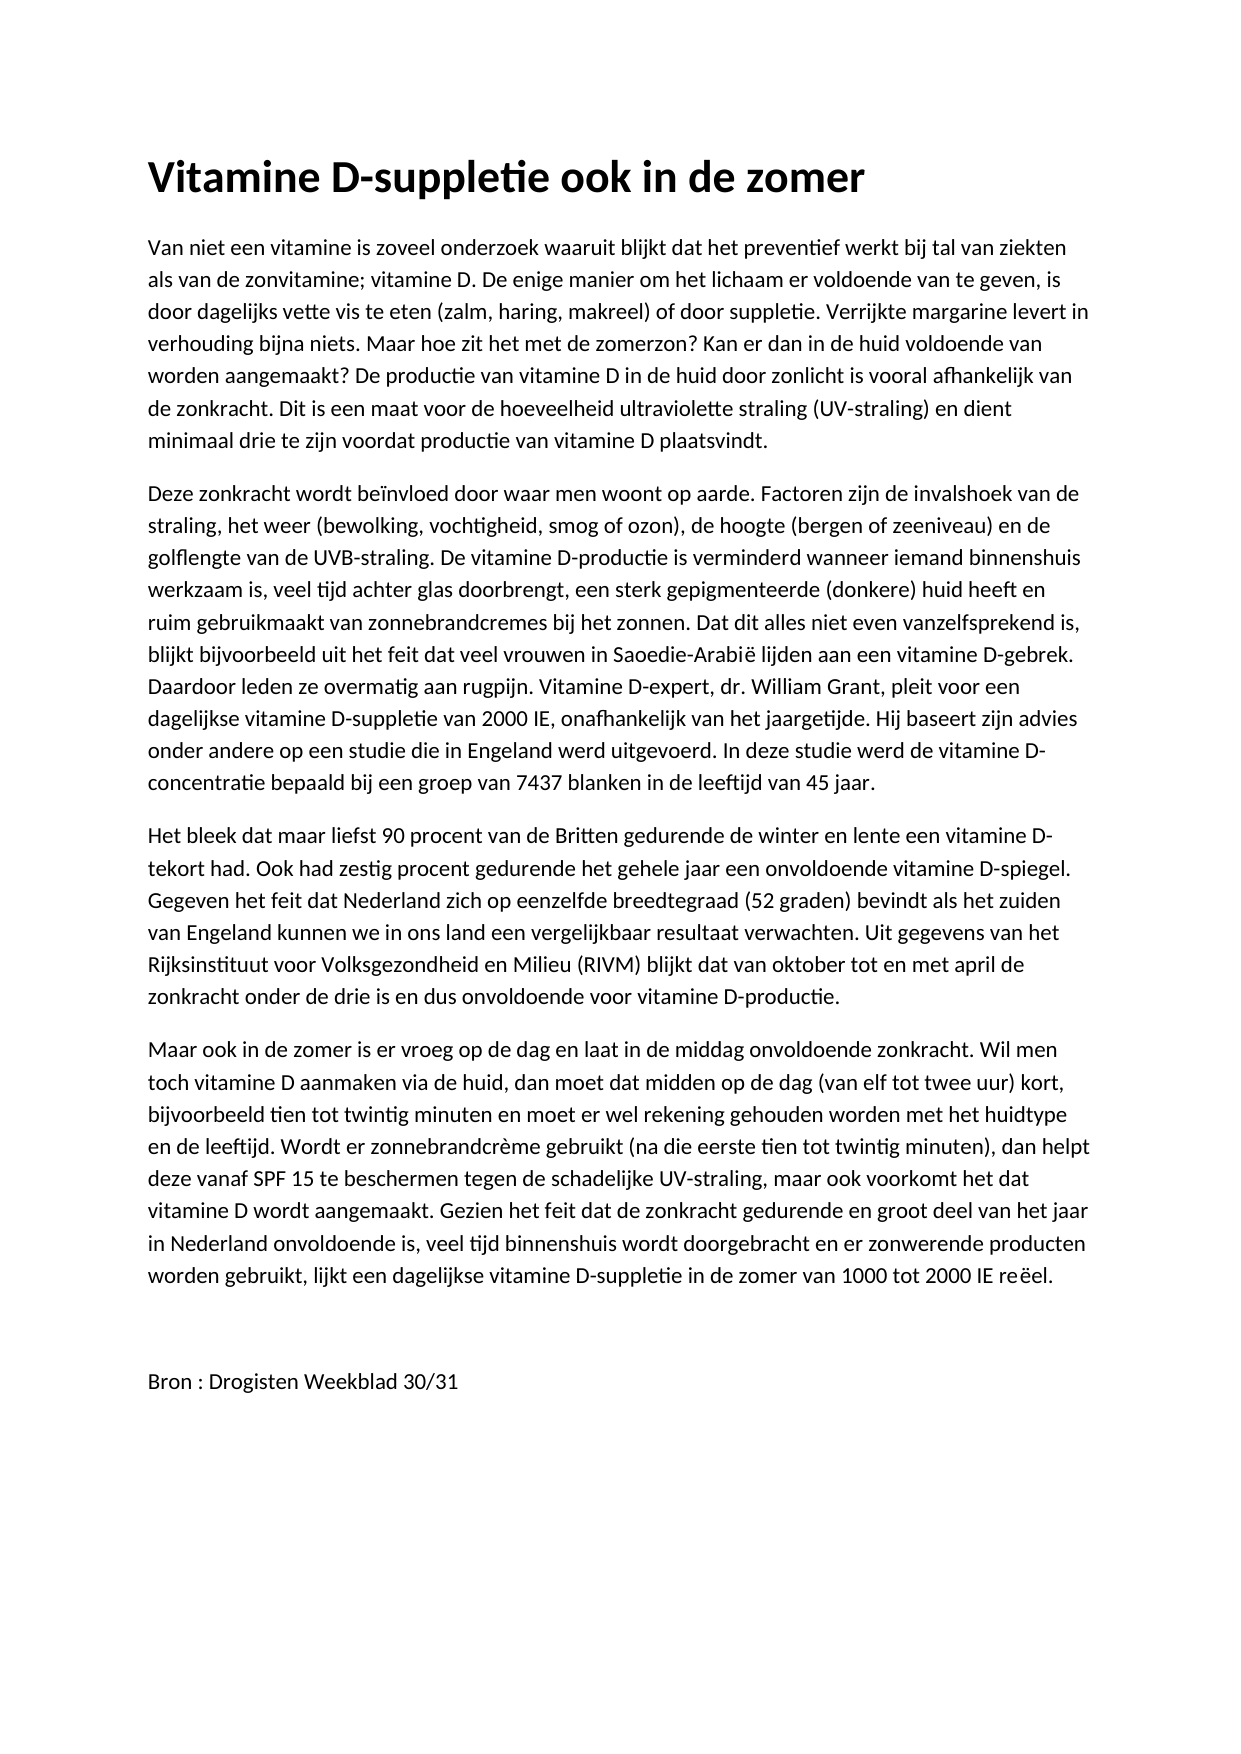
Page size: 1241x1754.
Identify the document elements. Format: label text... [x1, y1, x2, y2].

text Het bleek dat maar liefst 90 procent van de Britten gedurende de winter en lente een vitamine D-tekort had. Ook had zestig procent gedurende het gehele jaar een onvoldoende vitamine D-spiegel. Gegeven het feit dat Nederland zich op eenzelfde breedtegraad (52 graden) bevindt als het zuiden van Engeland kunnen we in ons land een vergelijkbaar resultaat verwachten. Uit gegevens van het Rijksinstituut voor Volksgezondheid en Milieu (RIVM) blijkt dat van oktober tot en met april de zonkracht onder de drie is en dus onvoldoende voor vitamine D-productie. [148, 822, 1093, 1011]
text Maar ook in de zomer is er vroeg op de dag en laat in de middag onvoldoende zonkracht. Wil men toch vitamine D aanmaken via de huid, dan moet dat midden op de dag (van elf tot twee uur) kort, bijvoorbeeld tien tot twintig minuten en moet er wel rekening gehouden worden met het huidtype en de leeftijd. Wordt er zonnebrandcrème gebruikt (na die eerste tien tot twintig minuten), dan helpt deze vanaf SPF 15 te beschermen tegen de schadelijke UV-straling, maar ook voorkomt het dat vitamine D wordt aangemaakt. Gezien het feit dat de zonkracht gedurende en groot deel van het jaar in Nederland onvoldoende is, veel tijd binnenshuis wordt doorgebracht en er zonwerende producten worden gebruikt, lijkt een dagelijkse vitamine D-suppletie in de zomer van 1000 tot 2000 IE reëel. [148, 1036, 1093, 1289]
text Vitamine D-suppletie ook in de zomer [148, 148, 1093, 203]
text Van niet een vitamine is zoveel onderzoek waaruit blijkt dat het preventief werkt bij tal van ziekten als van de zonvitamine; vitamine D. De enige manier om het lichaam er voldoende van te geven, is door dagelijks vette vis te eten (zalm, haring, makreel) of door suppletie. Verrijkte margarine levert in verhouding bijna niets. Maar hoe zit het met de zomerzon? Kan er dan in de huid voldoende van worden aangemaakt? De productie van vitamine D in de huid door zonlicht is vooral afhankelijk van de zonkracht. Dit is een maat voor de hoeveelheid ultraviolette straling (UV-straling) en dient minimaal drie te zijn voordat productie van vitamine D plaatsvindt. [148, 233, 1093, 454]
text Deze zonkracht wordt beïnvloed door waar men woont op aarde. Factoren zijn de invalshoek van de straling, het weer (bewolking, vochtigheid, smog of ozon), de hoogte (bergen of zeeniveau) en de golflengte van de UVB-straling. De vitamine D-productie is verminderd wanneer iemand binnenshuis werkzaam is, veel tijd achter glas doorbrengt, een sterk gepigmenteerde (donkere) huid heeft en ruim gebruikmaakt van zonnebrandcremes bij het zonnen. Dat dit alles niet even vanzelfsprekend is, blijkt bijvoorbeeld uit het feit dat veel vrouwen in Saoedie-Arabië lijden aan een vitamine D-gebrek. Daardoor leden ze overmatig aan rugpijn. Vitamine D-expert, dr. William Grant, pleit voor een dagelijkse vitamine D-suppletie van 2000 IE, onafhankelijk van het jaargetijde. Hij baseert zijn advies onder andere op een studie die in Engeland werd uitgevoerd. In deze studie werd de vitamine D-concentratie bepaald bij een groep van 7437 blanken in de leeftijd van 45 jaar. [148, 479, 1093, 797]
text Bron : Drogisten Weekblad 30/31 [148, 1367, 1093, 1395]
